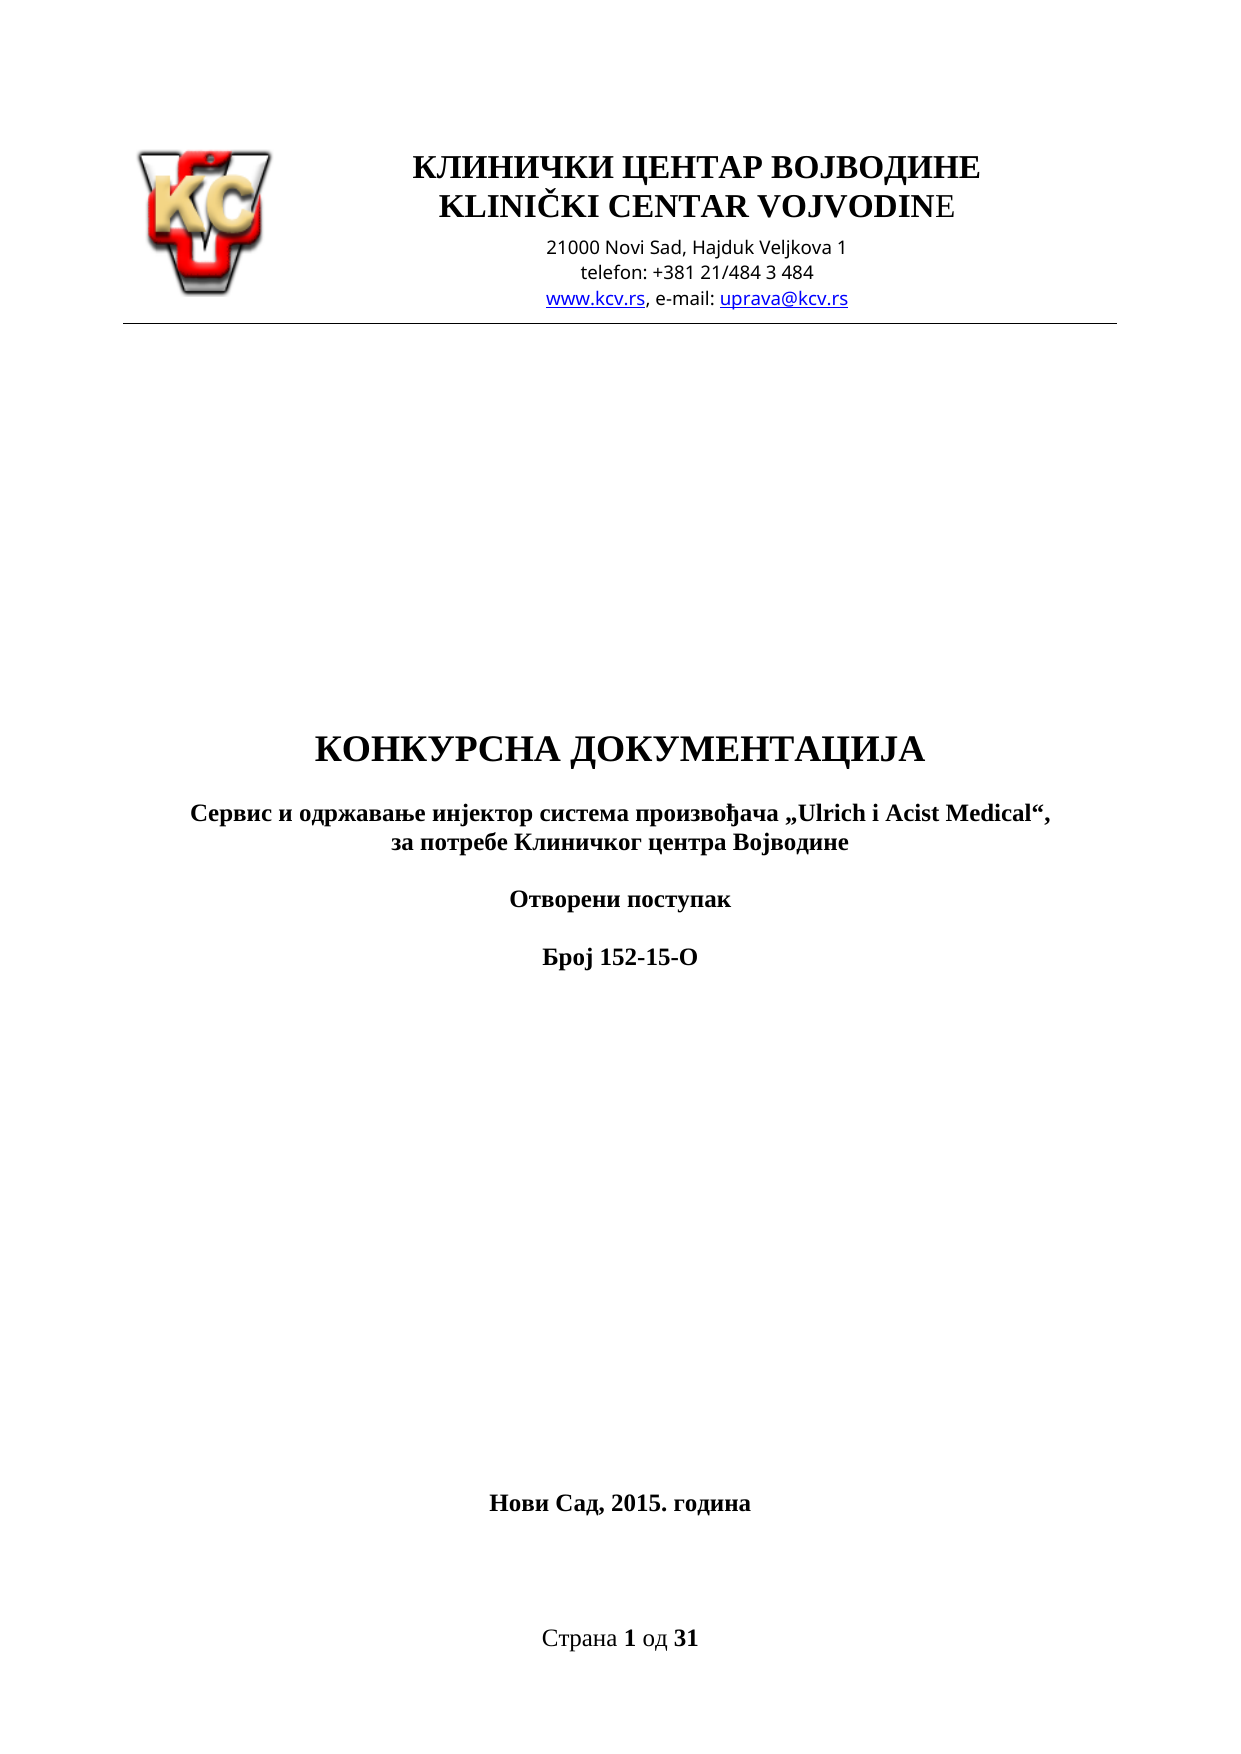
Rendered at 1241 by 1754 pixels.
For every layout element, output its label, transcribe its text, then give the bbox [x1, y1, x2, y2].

text за потребе Клиничког центра Војводине [148, 827, 1092, 855]
text Сервис и одржавање инјектор система произвођача „Ulrich i Acist Medical“, [148, 798, 1092, 827]
picture [134, 147, 276, 297]
text Нови Сад, 2015. година [148, 1488, 1092, 1517]
text КОНКУРСНА ДОКУМЕНТАЦИЈА [148, 726, 1092, 769]
table_header КЛИНИЧКИ ЦЕНТАР ВОЈВОДИНЕ KLINIČKI CENTAR VOJVODINE 21000 Novi Sad, Hajduk Veljkova 1 telefon: +381 21/484 3 484 www.kcv.rs, e-mail: uprava@kcv.rs [277, 148, 1117, 322]
text Број 152-15-O [148, 942, 1092, 970]
table_header [123, 148, 277, 322]
